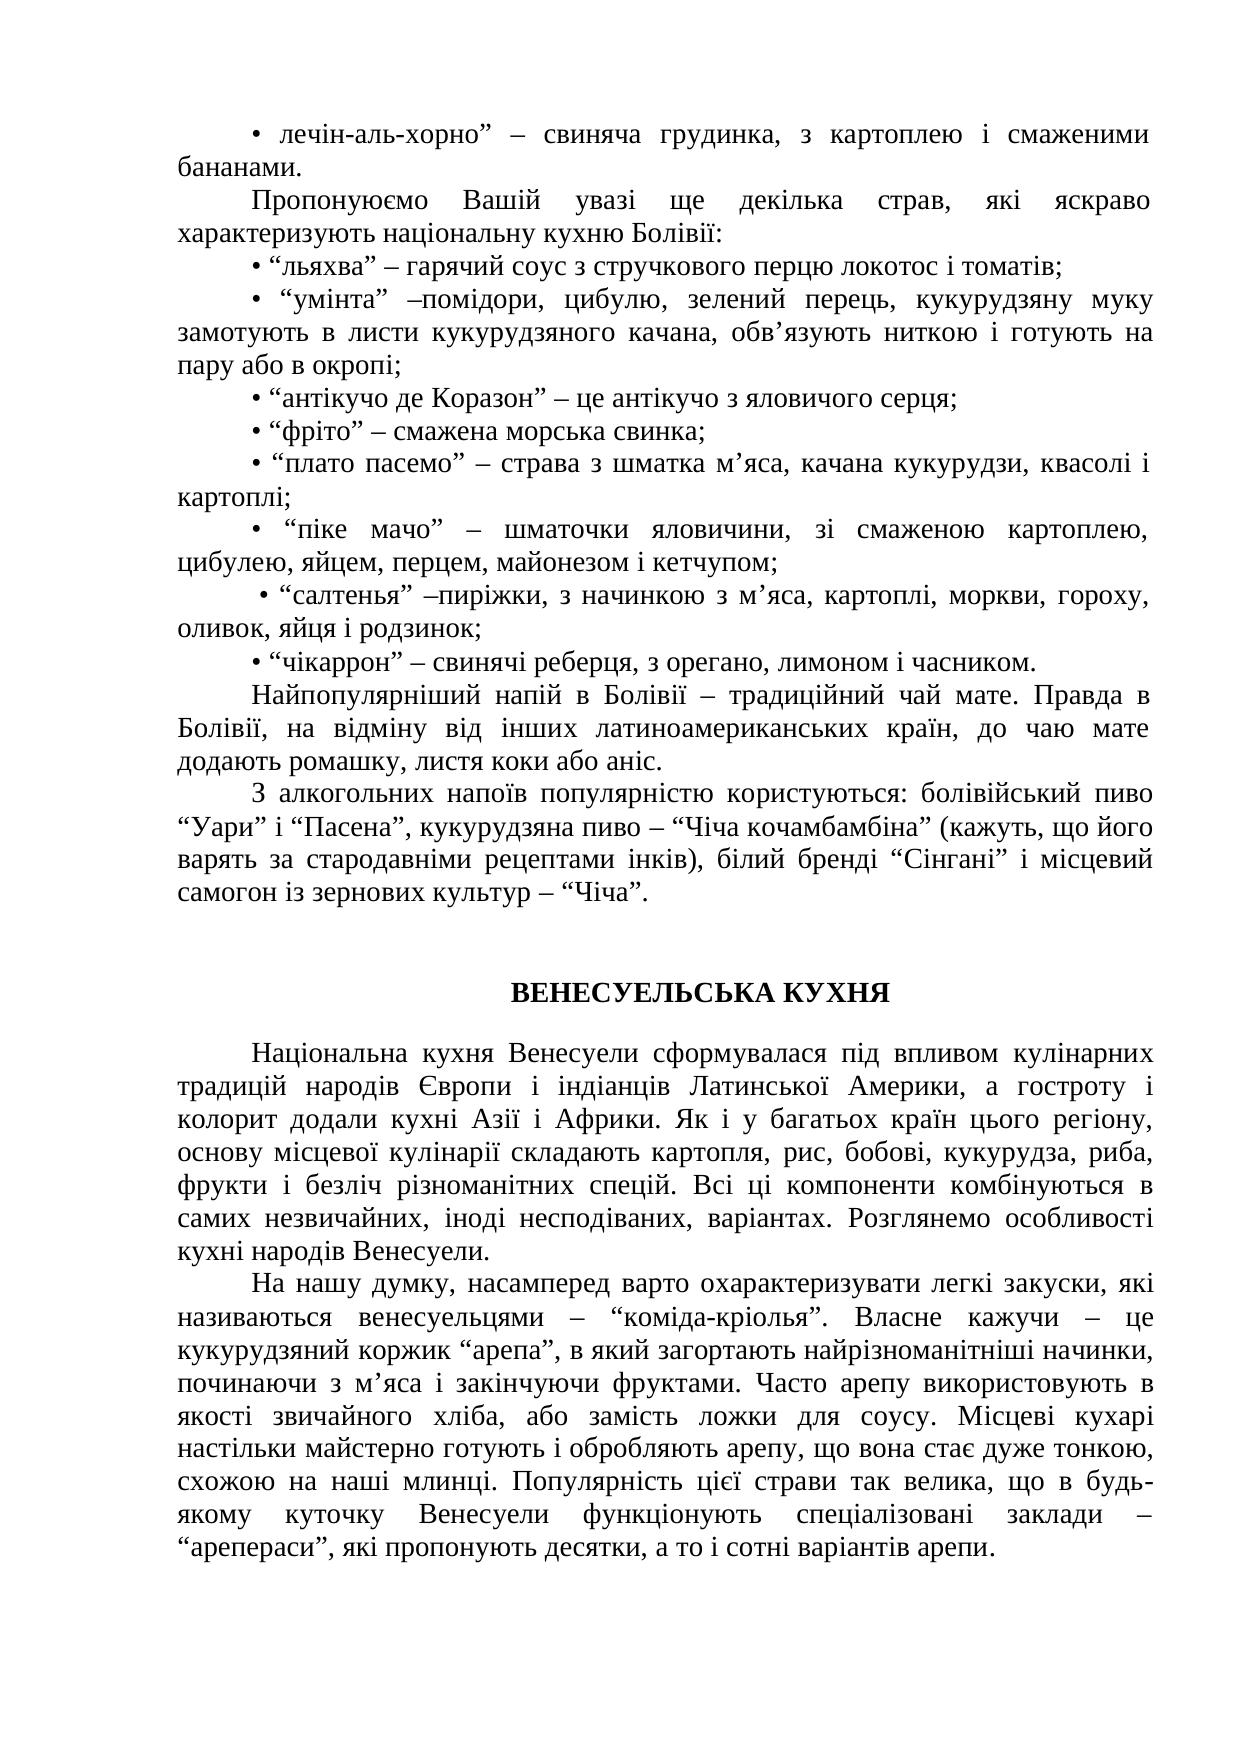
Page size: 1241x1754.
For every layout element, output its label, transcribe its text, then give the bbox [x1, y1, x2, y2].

text З алкогольних напоїв популярністю користуються: болівійський пиво “Уари” і “Пасена”, кукурудзяна пиво – “Чіча кочамбамбіна” (кажуть, що його варять за стародавніми рецептами інків), білий бренді “Сінгані” і місцевий самогон із зернових культур – “Чіча”. [177, 777, 1153, 908]
text • “умінта” –помідори, цибулю, зелений перець, кукурудзяну муку замотують в листи кукурудзяного качана, обв’язують ниткою і готують на пару або в окропі; [177, 282, 1153, 381]
text На нашу думку, насамперед варто охарактеризувати легкі закуски, які називаються венесуельцями – “коміда-кріолья”. Власне кажучи – це кукурудзяний коржик “арепа”, в який загортають найрізноманітніші начинки, починаючи з м’яса і закінчуючи фруктами. Часто арепу використовують в якості звичайного хліба, або замість ложки для соусу. Місцеві кухарі настільки майстерно готують і обробляють арепу, що вона стає дуже тонкою, схожою на наші млинці. Популярність цієї страви так велика, що в будь-якому куточку Венесуели функціонують спеціалізовані заклади – “арепераси”, які пропонують десятки, а то і сотні варіантів арепи. [177, 1267, 1154, 1563]
text • лечін-аль-хорно” – свиняча грудинка, з картоплею і смаженими бананами. [177, 117, 1159, 183]
text Пропонуюємо Вашій увазі ще декілька страв, які яскраво характеризують національну кухню Болівії: [177, 183, 1158, 249]
text • “чікаррон” – свинячі реберця, з орегано, лимоном і часником. Найпопулярніший напій в Болівії – традиційний чай мате. Правда в [251, 644, 1159, 711]
text • “льяхва” – гарячий соус з стручкового перцю локотос і томатів; [251, 249, 1154, 282]
text Національна кухня Венесуели сформувалася під впливом кулінарних традицій народів Європи і індіанців Латинської Америки, а гостроту і колорит додали кухні Азії і Африки. Як і у багатьох країн цього регіону, основу місцевої кулінарії складають картопля, рис, бобові, кукурудза, риба, фрукти і безліч різноманітних спецій. Всі ці компоненти комбінуються в самих незвичайних, іноді несподіваних, варіантах. Розглянемо особливості кухні народів Венесуели. [177, 1036, 1154, 1267]
text • “салтенья” –пиріжки, з начинкою з м’яса, картоплі, моркви, гороху, оливок, яйця і родзинок; [177, 578, 1158, 644]
text ВЕНЕСУЕЛЬСЬКА КУХНЯ [511, 975, 1154, 1009]
text • “плато пасемо” – страва з шматка м’яса, качана кукурудзи, квасолі і картоплі; [177, 446, 1159, 512]
text • “антікучо де Коразон” – це антікучо з яловичого серця; • “фріто” – смажена морська свинка; [251, 381, 966, 446]
text • “піке мачо” – шматочки яловичини, зі смаженою картоплею, цибулею, яйцем, перцем, майонезом і кетчупом; [177, 512, 1158, 578]
text Болівії, на відміну від інших латиноамериканських країн, до чаю мате додають ромашку, листя коки або аніс. [177, 711, 1157, 777]
